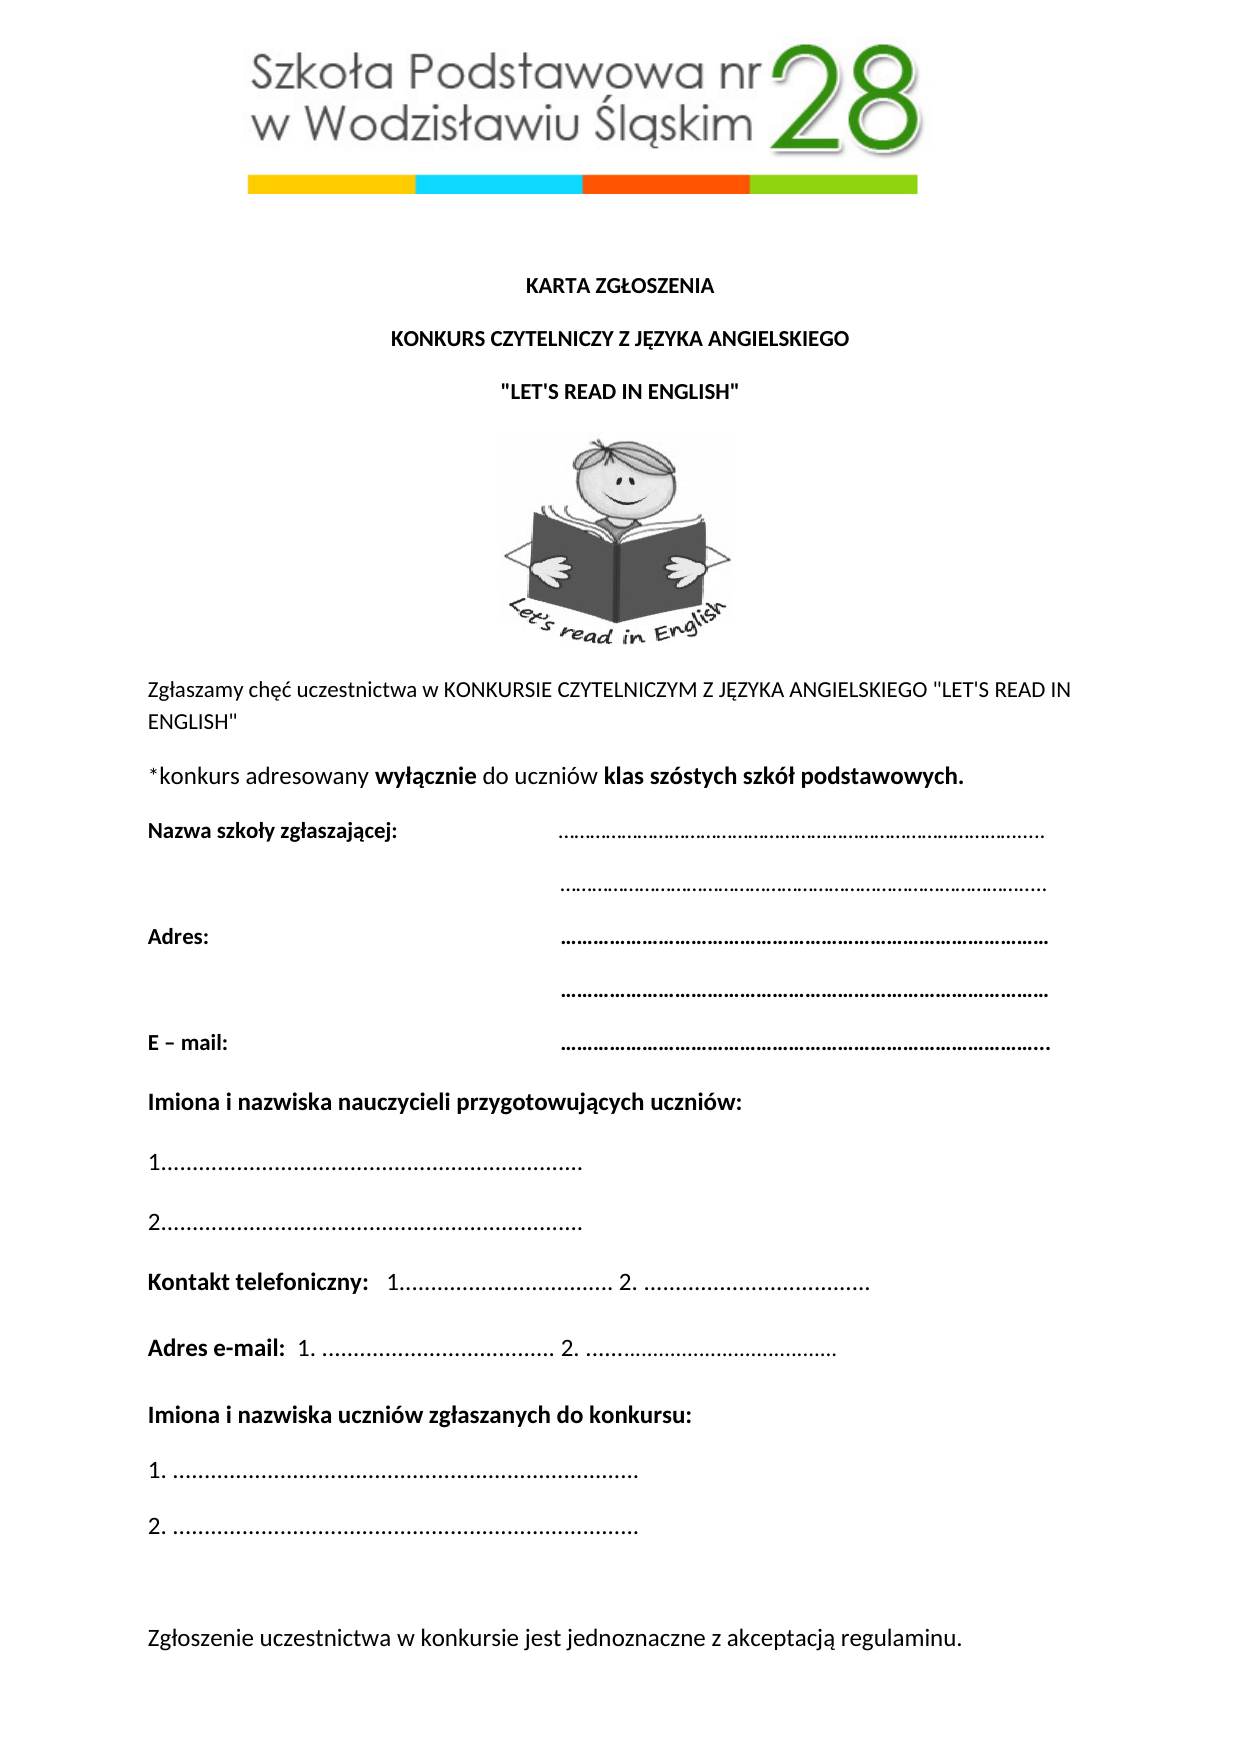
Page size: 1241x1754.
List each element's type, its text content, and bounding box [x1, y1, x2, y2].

text Adres: ……………………………………………………………………………… [148, 922, 1092, 950]
text Adres e-mail: 1. ..................................... 2. ........................................... [148, 1332, 1092, 1363]
text 1................................................................... [148, 1146, 1092, 1176]
text 2................................................................... [148, 1206, 1092, 1236]
text ……………………………………………………………………………..... [148, 869, 1092, 897]
picture [231, 37, 935, 194]
text Nazwa szkoły zgłaszającej: ……………………………………………………………………………..... [148, 816, 1092, 844]
text 1. .......................................................................... [148, 1454, 1092, 1485]
text Imiona i nazwiska nauczycieli przygotowujących uczniów: [148, 1086, 1092, 1116]
text KARTA ZGŁOSZENIA [148, 271, 1092, 299]
text KONKURS CZYTELNICZY Z JĘZYKA ANGIELSKIEGO [148, 324, 1092, 352]
text 2. .......................................................................... [148, 1510, 1092, 1541]
text Zgłoszenie uczestnictwa w konkursie jest jednoznaczne z akceptacją regulaminu. [148, 1622, 1092, 1653]
text E – mail: ……………………………………………………………………………... [148, 1028, 1092, 1056]
text *konkurs adresowany wyłącznie do uczniów klas szóstych szkół podstawowych. [148, 761, 1092, 791]
text Imiona i nazwiska uczniów zgłaszanych do konkursu: [148, 1399, 1092, 1429]
text "LET'S READ IN ENGLISH" [148, 377, 1092, 406]
text Zgłaszamy chęć uczestnictwa w KONKURSIE CZYTELNICZYM Z JĘZYKA ANGIELSKIEGO "LET'S READ IN ENGLISH" [148, 675, 1092, 736]
picture [470, 430, 770, 651]
text Kontakt telefoniczny: 1.................................. 2. .................................... [148, 1266, 1092, 1296]
text ……………………………………………………………………………… [148, 975, 1092, 1003]
